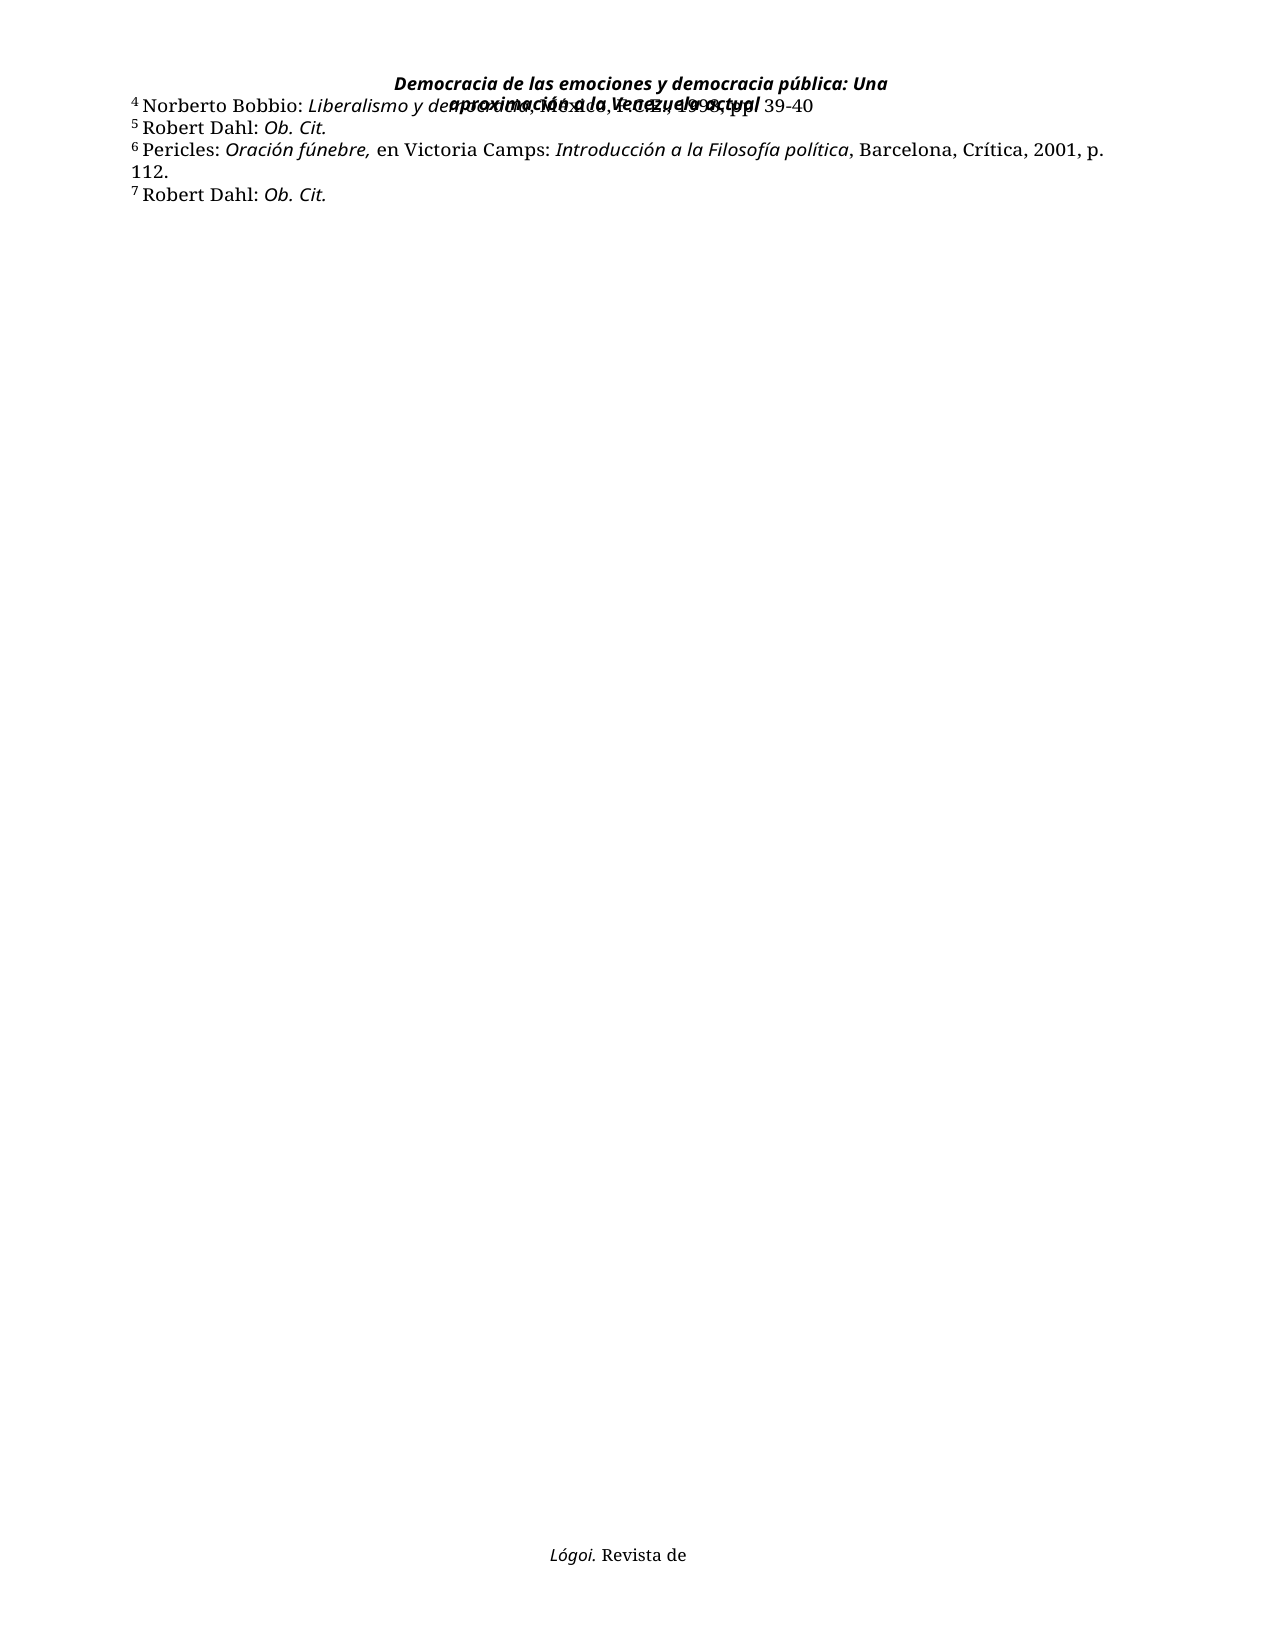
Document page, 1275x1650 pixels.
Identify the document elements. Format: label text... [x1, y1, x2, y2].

text 5 Robert Dahl: Ob. Cit. [131, 117, 1171, 139]
text 6 Pericles: Oración fúnebre, en Victoria Camps: Introducción a la Filosofía política, Barcelona, Crítica, 2001, p. 112. [131, 139, 1136, 183]
text 4 Norberto Bobbio: Liberalismo y democracia, México, F.C.E., 1998, pp. 39-40 [131, 94, 1171, 117]
text 7 Robert Dahl: Ob. Cit. [131, 183, 1171, 206]
